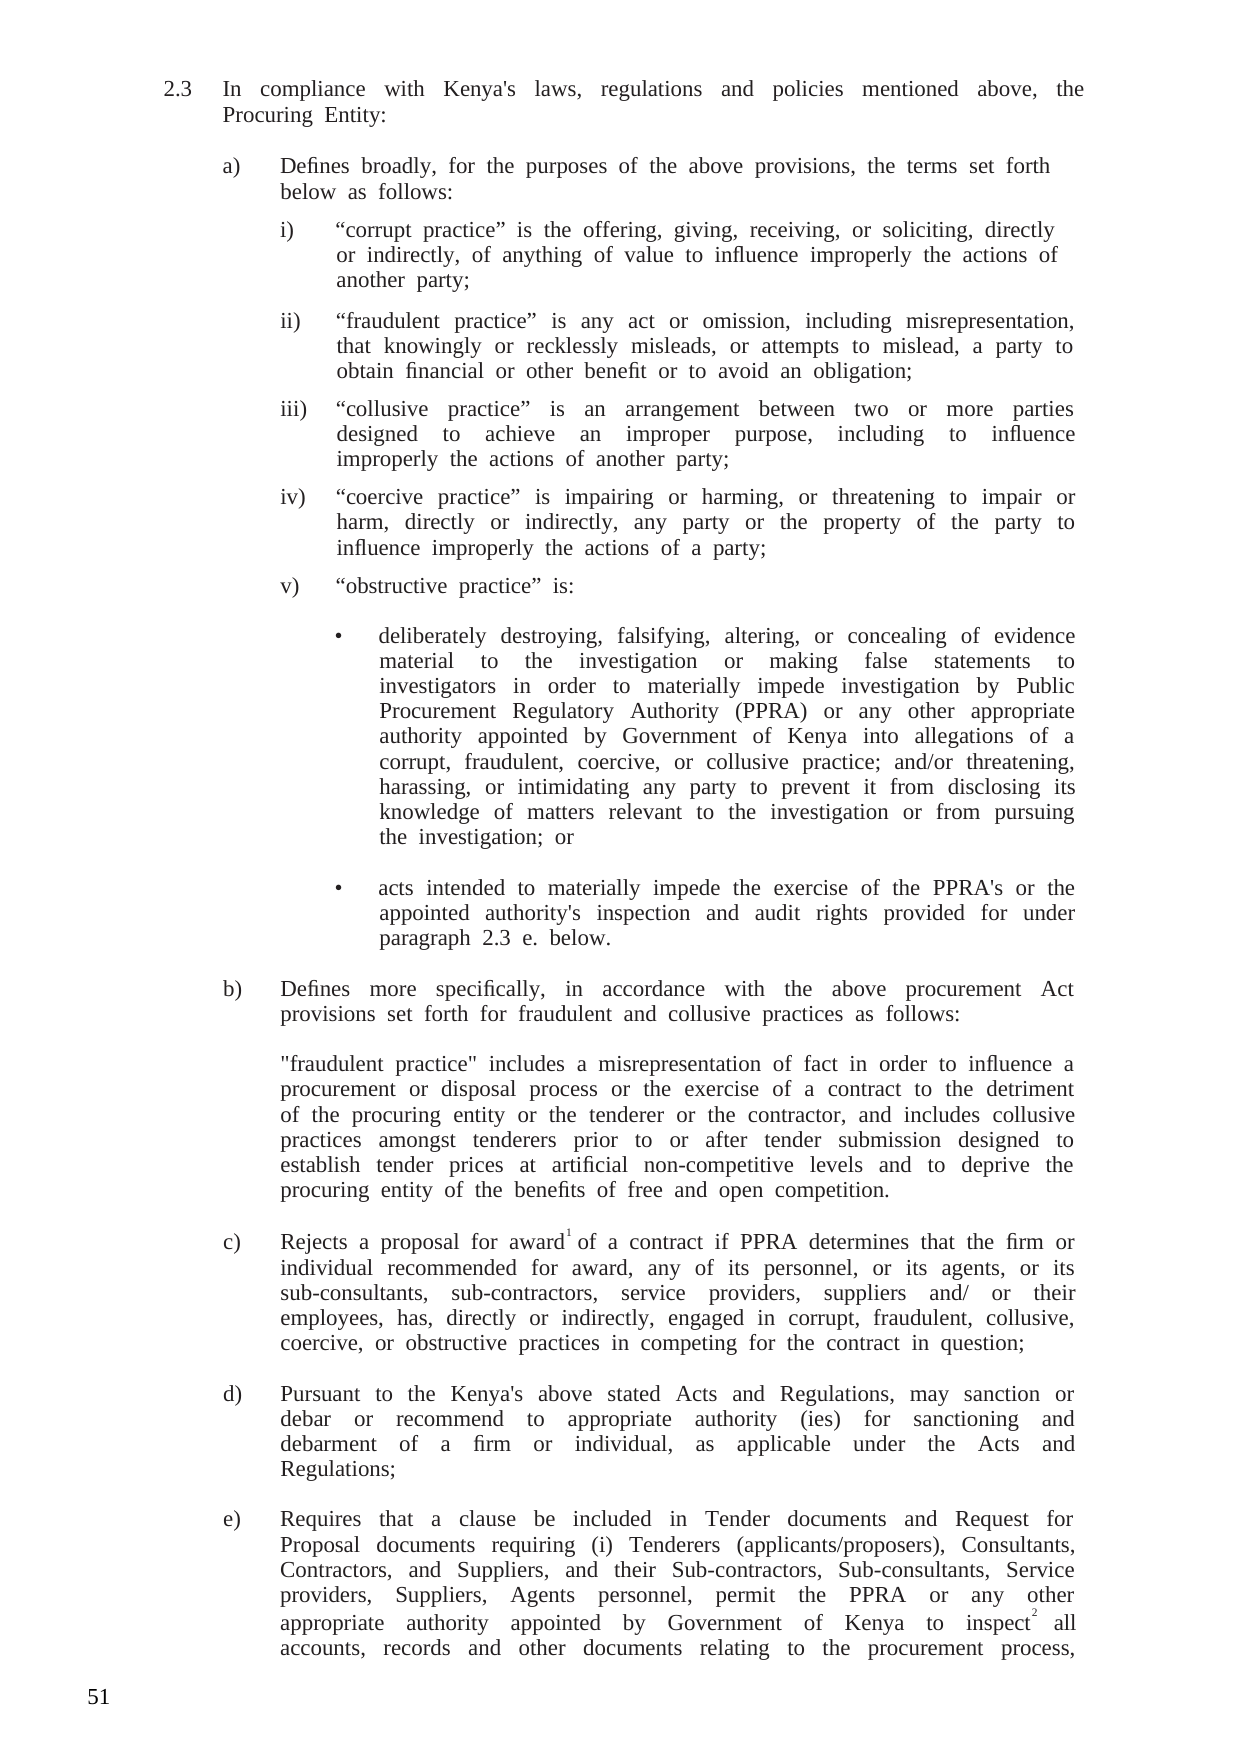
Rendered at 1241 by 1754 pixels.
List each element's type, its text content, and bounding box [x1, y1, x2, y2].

list Deﬁnes more speciﬁcally, in accordance with the above procurement Act provisions set forth for fraudulent and collusive practices as follows: [223, 976, 1076, 1026]
list acts intended to materially impede the exercise of the PPRA's or the appointed authority's inspection and audit rights provided for under paragraph 2.3 e. below. [334, 875, 1077, 951]
list Deﬁnes broadly, for the purposes of the above provisions, the terms set forth below as follows: [222, 152, 1087, 205]
list “corrupt practice” is the offering, giving, receiving, or soliciting, directly or indirectly, of anything of value to inﬂuence improperly the actions of another party; [280, 217, 1077, 293]
list “collusive practice” is an arrangement between two or more parties designed to achieve an improper purpose, including to inﬂuence improperly the actions of another party; [280, 397, 1076, 472]
text "fraudulent practice" includes a misrepresentation of fact in order to inﬂuence a procurement or disposal process or the exercise of a contract to the detriment of the procuring entity or the tenderer or the contractor, and includes collusive practices amongst tenderers prior to or after tender submission designed to establish tender prices at artiﬁcial non-competitive levels and to deprive the procuring entity of the beneﬁts of free and open competition. [280, 1052, 1076, 1202]
list Pursuant to the Kenya's above stated Acts and Regulations, may sanction or debar or recommend to appropriate authority (ies) for sanctioning and debarment of a ﬁrm or individual, as applicable under the Acts and Regulations; [223, 1381, 1076, 1481]
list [223, 1507, 1076, 1660]
list In compliance with Kenya's laws, regulations and policies mentioned above, the Procuring Entity: [163, 75, 1087, 128]
list “coercive practice” is impairing or harming, or threatening to impair or harm, directly or indirectly, any party or the property of the party to inﬂuence improperly the actions of a party; [280, 485, 1076, 560]
list “obstructive practice” is: [280, 572, 1165, 598]
list Rejects a proposal for award1 of a contract if PPRA determines that the ﬁrm or individual recommended for award, any of its personnel, or its agents, or its sub-consultants, sub-contractors, service providers, suppliers and/ or their employees, has, directly or indirectly, engaged in corrupt, fraudulent, collusive, coercive, or obstructive practices in competing for the contract in question; [223, 1227, 1076, 1355]
list “fraudulent practice” is any act or omission, including misrepresentation, that knowingly or recklessly misleads, or attempts to mislead, a party to obtain ﬁnancial or other beneﬁt or to avoid an obligation; [280, 308, 1076, 384]
list deliberately destroying, falsifying, altering, or concealing of evidence material to the investigation or making false statements to investigators in order to materially impede investigation by Public Procurement Regulatory Authority (PPRA) or any other appropriate authority appointed by Government of Kenya into allegations of a corrupt, fraudulent, coercive, or collusive practice; and/or threatening, harassing, or intimidating any party to prevent it from disclosing its knowledge of matters relevant to the investigation or from pursuing the investigation; or [334, 623, 1077, 849]
